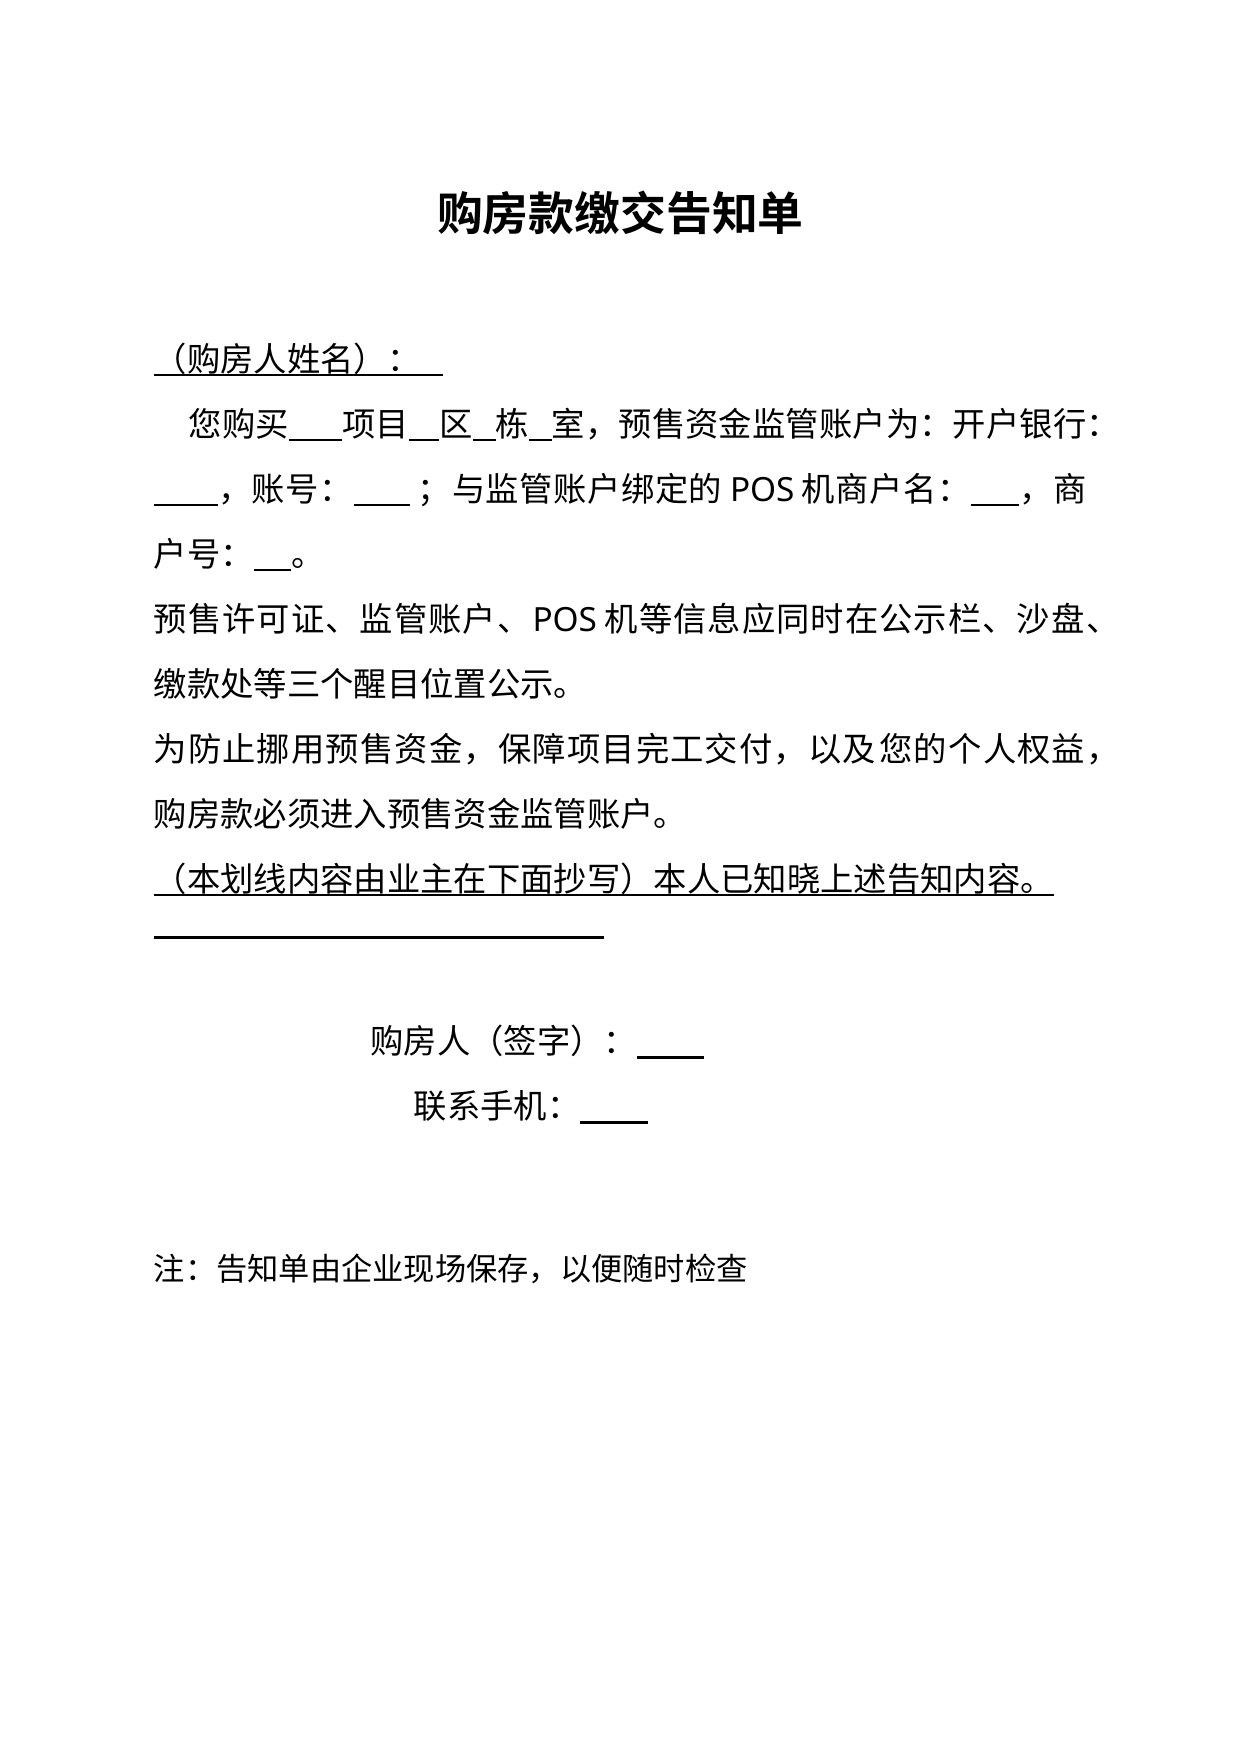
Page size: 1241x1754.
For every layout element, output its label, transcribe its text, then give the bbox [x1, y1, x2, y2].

text 购房款缴交告知单 [153, 162, 1087, 259]
text 购房人（签字）： [153, 1007, 1087, 1072]
text （本划线内容由业主在下面抄写）本人已知晓上述告知内容。 [153, 844, 1087, 909]
text 您购买 项目 区 栋 室，预售资金监管账户为：开户银行： ，账号： ；与监管账户绑定的POS机商户名： ，商户号： 。 [153, 389, 1087, 584]
text 联系手机： [153, 1072, 1087, 1137]
text 为防止挪用预售资金，保障项目完工交付，以及您的个人权益，购房款必须进入预售资金监管账户。 [153, 714, 1087, 844]
text 预售许可证、监管账户、POS机等信息应同时在公示栏、沙盘、缴款处等三个醒目位置公示。 [153, 584, 1087, 714]
text 注：告知单由企业现场保存，以便随时检查 [153, 1234, 1087, 1299]
text （购房人姓名）： [153, 324, 1087, 389]
